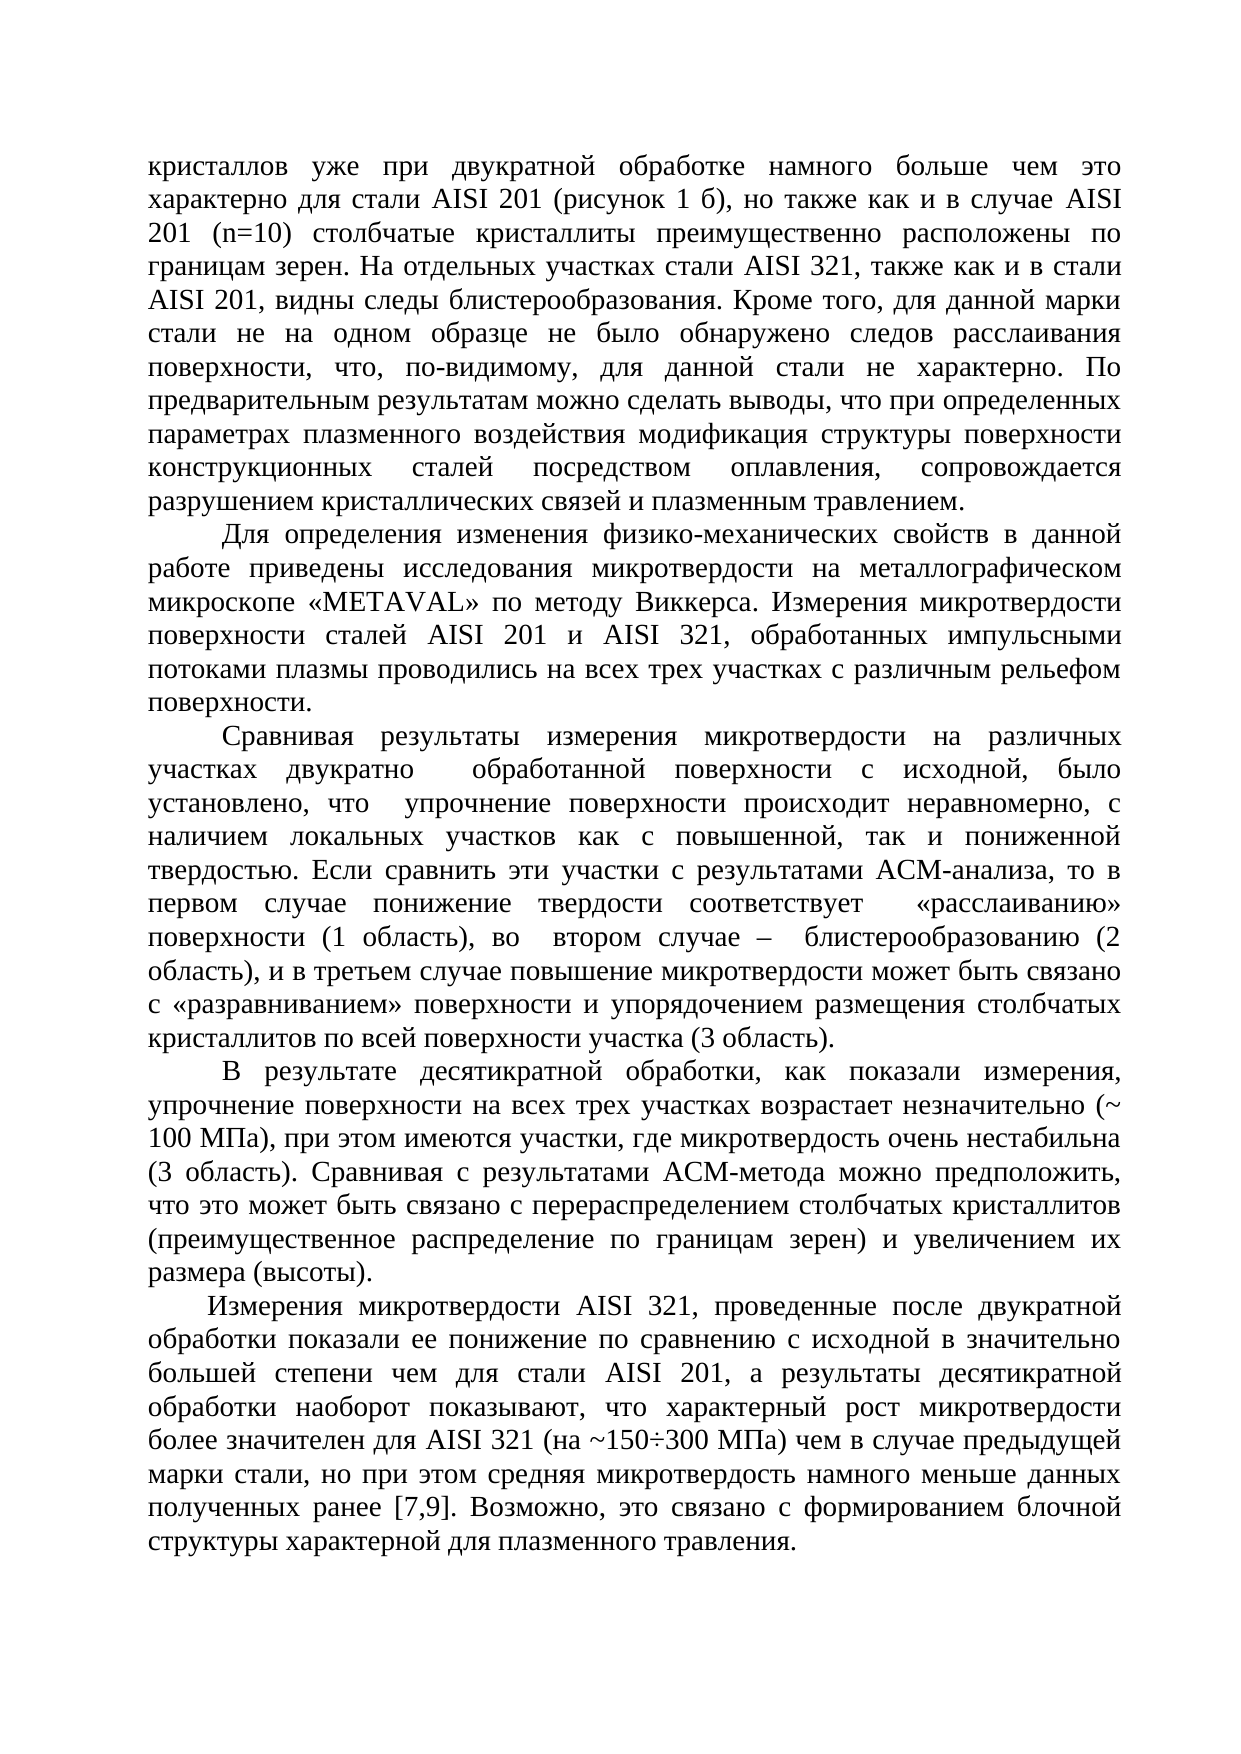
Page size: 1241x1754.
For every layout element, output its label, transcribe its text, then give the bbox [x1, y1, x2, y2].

text Для определения изменения физико-механических свойств в данной работе приведены исследования микротвердости на металлографическом микроскопе «МETAVAL» по методу Виккерса. Измерения микротвердости поверхности сталей AISI 201 и AISI 321, обработанных импульсными потоками плазмы проводились на всех трех участках с различным рельефом поверхности. [148, 517, 1122, 718]
text В результате десятикратной обработки, как показали измерения, упрочнение поверхности на всех трех участках возрастает незначительно (~ 100 МПа), при этом имеются участки, где микротвердость очень нестабильна (3 область). Сравнивая с результатами АСМ-метода можно предположить, что это может быть связано с перераспределением столбчатых кристаллитов (преимущественное распределение по границам зерен) и увеличением их размера (высоты). [148, 1053, 1122, 1288]
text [148, 148, 1122, 517]
text Сравнивая результаты измерения микротвердости на различных участках двукратно обработанной поверхности с исходной, было установлено, что упрочнение поверхности происходит неравномерно, с наличием локальных участков как с повышенной, так и пониженной твердостью. Если сравнить эти участки с результатами АСМ-анализа, то в первом случае понижение твердости соответствует «расслаиванию» поверхности (1 область), во втором случае – блистерообразованию (2 область), и в третьем случае повышение микротвердости может быть связано с «разравниванием» поверхности и упорядочением размещения столбчатых кристаллитов по всей поверхности участка (3 область). [148, 718, 1122, 1053]
text Измерения микротвердости AISI 321, проведенные после двукратной обработки показали ее понижение по сравнению с исходной в значительно большей степени чем для стали AISI 201, а результаты десятикратной обработки наоборот показывают, что характерный рост микротвердости более значителен для AISI 321 (на ~150÷300 МПа) чем в случае предыдущей марки стали, но при этом средняя микротвердость намного меньше данных полученных ранее [7,9]. Возможно, это связано с формированием блочной структуры характерной для плазменного травления. [148, 1288, 1122, 1556]
